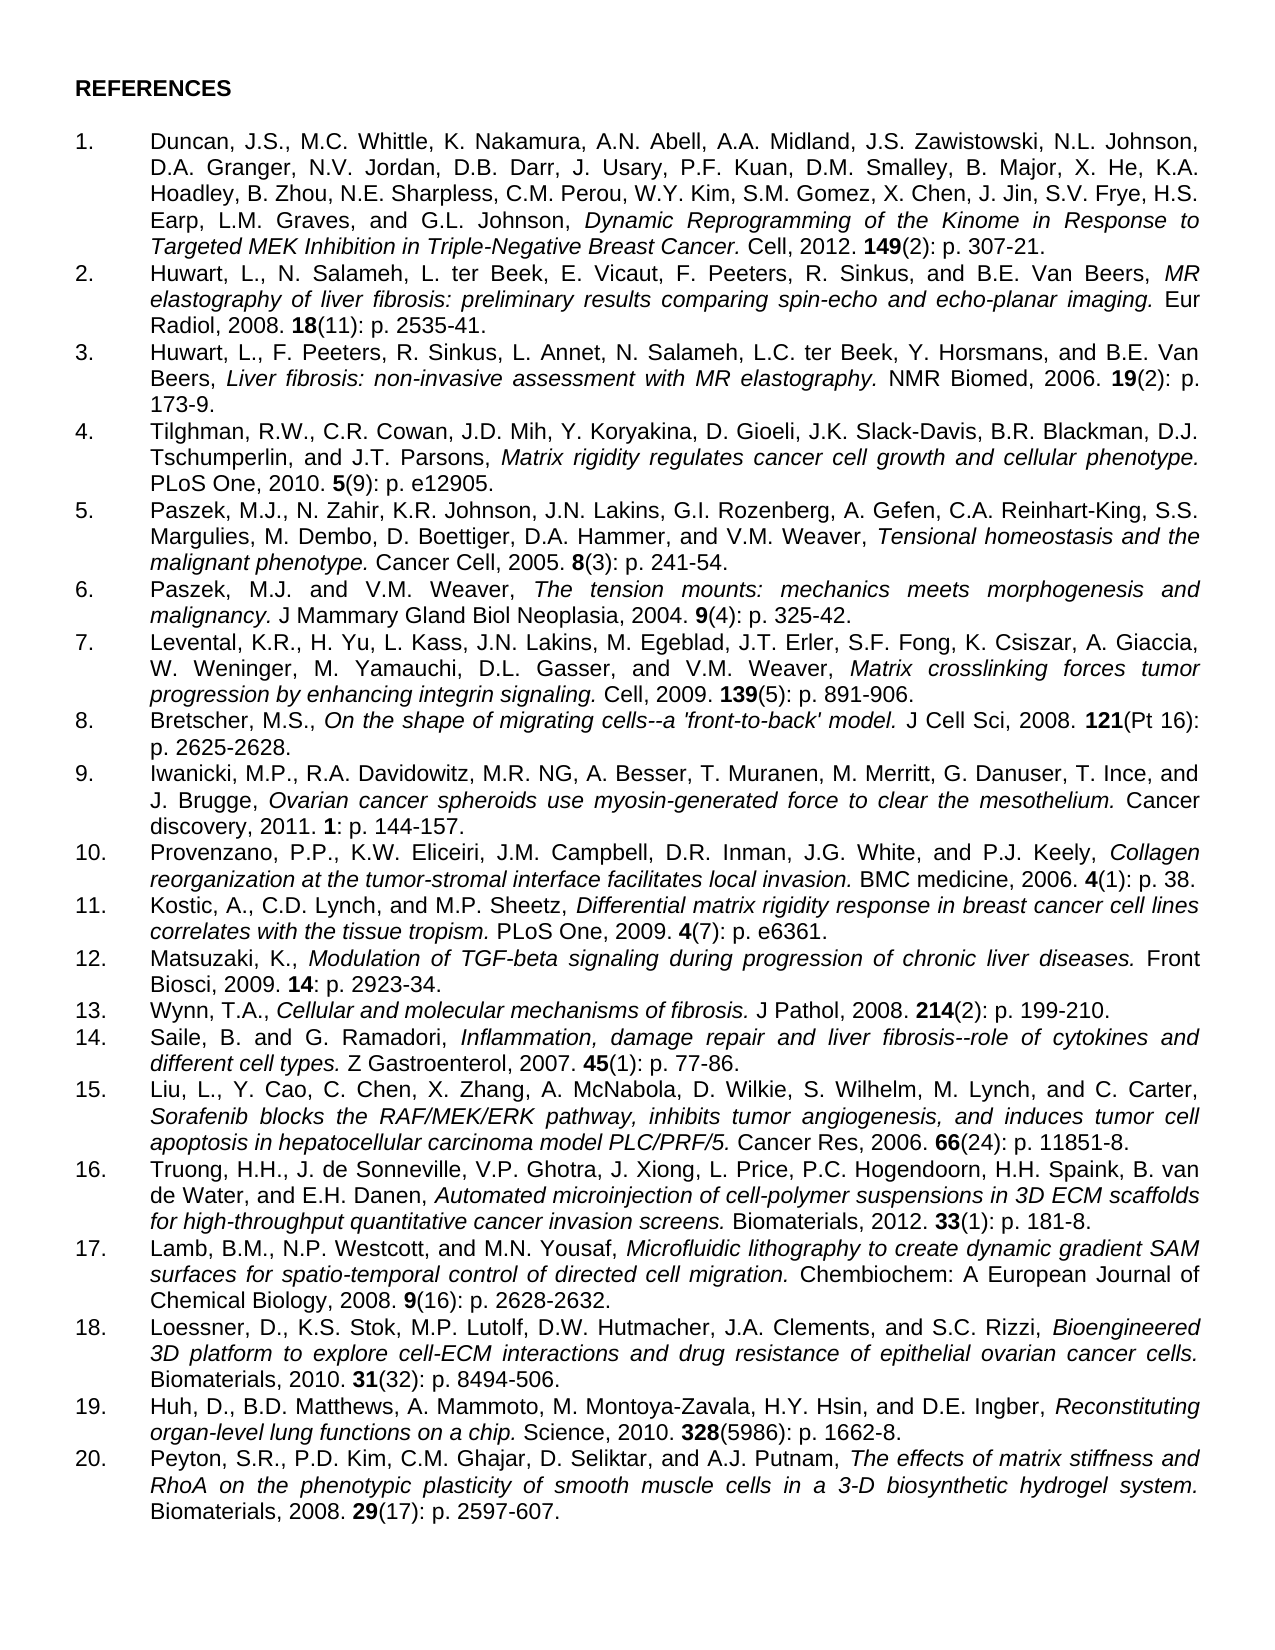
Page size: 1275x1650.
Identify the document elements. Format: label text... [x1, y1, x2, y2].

text 19. Huh, D., B.D. Matthews, A. Mammoto, M. Montoya-Zavala, H.Y. Hsin, and D.E. Ingber, Reconstituting organ-level lung functions on a chip. Science, 2010. 328(5986): p. 1662-8. [75, 1393, 1200, 1445]
text 7. Levental, K.R., H. Yu, L. Kass, J.N. Lakins, M. Egeblad, J.T. Erler, S.F. Fong, K. Csiszar, A. Giaccia, W. Weninger, M. Yamauchi, D.L. Gasser, and V.M. Weaver, Matrix crosslinking forces tumor progression by enhancing integrin signaling. Cell, 2009. 139(5): p. 891-906. [75, 628, 1200, 707]
text 2. Huwart, L., N. Salameh, L. ter Beek, E. Vicaut, F. Peeters, R. Sinkus, and B.E. Van Beers, MR elastography of liver fibrosis: preliminary results comparing spin-echo and echo-planar imaging. Eur Radiol, 2008. 18(11): p. 2535-41. [75, 259, 1200, 338]
text 20. Peyton, S.R., P.D. Kim, C.M. Ghajar, D. Seliktar, and A.J. Putnam, The effects of matrix stiffness and RhoA on the phenotypic plasticity of smooth muscle cells in a 3-D biosynthetic hydrogel system. Biomaterials, 2008. 29(17): p. 2597-607. [75, 1445, 1200, 1524]
text 14. Saile, B. and G. Ramadori, Inflammation, damage repair and liver fibrosis--role of cytokines and different cell types. Z Gastroenterol, 2007. 45(1): p. 77-86. [75, 1024, 1200, 1076]
text 6. Paszek, M.J. and V.M. Weaver, The tension mounts: mechanics meets morphogenesis and malignancy. J Mammary Gland Biol Neoplasia, 2004. 9(4): p. 325-42. [75, 576, 1200, 628]
text 18. Loessner, D., K.S. Stok, M.P. Lutolf, D.W. Hutmacher, J.A. Clements, and S.C. Rizzi, Bioengineered 3D platform to explore cell-ECM interactions and drug resistance of epithelial ovarian cancer cells. Biomaterials, 2010. 31(32): p. 8494-506. [75, 1314, 1200, 1393]
text 12. Matsuzaki, K., Modulation of TGF-beta signaling during progression of chronic liver diseases. Front Biosci, 2009. 14: p. 2923-34. [75, 945, 1200, 997]
text 11. Kostic, A., C.D. Lynch, and M.P. Sheetz, Differential matrix rigidity response in breast cancer cell lines correlates with the tissue tropism. PLoS One, 2009. 4(7): p. e6361. [75, 892, 1200, 945]
text 13. Wynn, T.A., Cellular and molecular mechanisms of fibrosis. J Pathol, 2008. 214(2): p. 199-210. [75, 997, 1200, 1024]
text 8. Bretscher, M.S., On the shape of migrating cells--a 'front-to-back' model. J Cell Sci, 2008. 121(Pt 16): p. 2625-2628. [75, 707, 1200, 760]
text REFERENCES [75, 75, 1200, 101]
text 4. Tilghman, R.W., C.R. Cowan, J.D. Mih, Y. Koryakina, D. Gioeli, J.K. Slack-Davis, B.R. Blackman, D.J. Tschumperlin, and J.T. Parsons, Matrix rigidity regulates cancer cell growth and cellular phenotype. PLoS One, 2010. 5(9): p. e12905. [75, 418, 1200, 497]
text 16. Truong, H.H., J. de Sonneville, V.P. Ghotra, J. Xiong, L. Price, P.C. Hogendoorn, H.H. Spaink, B. van de Water, and E.H. Danen, Automated microinjection of cell-polymer suspensions in 3D ECM scaffolds for high-throughput quantitative cancer invasion screens. Biomaterials, 2012. 33(1): p. 181-8. [75, 1156, 1200, 1234]
text 15. Liu, L., Y. Cao, C. Chen, X. Zhang, A. McNabola, D. Wilkie, S. Wilhelm, M. Lynch, and C. Carter, Sorafenib blocks the RAF/MEK/ERK pathway, inhibits tumor angiogenesis, and induces tumor cell apoptosis in hepatocellular carcinoma model PLC/PRF/5. Cancer Res, 2006. 66(24): p. 11851-8. [75, 1076, 1200, 1156]
text 17. Lamb, B.M., N.P. Westcott, and M.N. Yousaf, Microfluidic lithography to create dynamic gradient SAM surfaces for spatio-temporal control of directed cell migration. Chembiochem: A European Journal of Chemical Biology, 2008. 9(16): p. 2628-2632. [75, 1234, 1200, 1314]
text 1. Duncan, J.S., M.C. Whittle, K. Nakamura, A.N. Abell, A.A. Midland, J.S. Zawistowski, N.L. Johnson, D.A. Granger, N.V. Jordan, D.B. Darr, J. Usary, P.F. Kuan, D.M. Smalley, B. Major, X. He, K.A. Hoadley, B. Zhou, N.E. Sharpless, C.M. Perou, W.Y. Kim, S.M. Gomez, X. Chen, J. Jin, S.V. Frye, H.S. Earp, L.M. Graves, and G.L. Johnson, Dynamic Reprogramming of the Kinome in Response to Targeted MEK Inhibition in Triple-Negative Breast Cancer. Cell, 2012. 149(2): p. 307-21. [75, 128, 1200, 259]
text 10. Provenzano, P.P., K.W. Eliceiri, J.M. Campbell, D.R. Inman, J.G. White, and P.J. Keely, Collagen reorganization at the tumor-stromal interface facilitates local invasion. BMC medicine, 2006. 4(1): p. 38. [75, 839, 1200, 892]
text 3. Huwart, L., F. Peeters, R. Sinkus, L. Annet, N. Salameh, L.C. ter Beek, Y. Horsmans, and B.E. Van Beers, Liver fibrosis: non-invasive assessment with MR elastography. NMR Biomed, 2006. 19(2): p. 173-9. [75, 338, 1200, 418]
text 5. Paszek, M.J., N. Zahir, K.R. Johnson, J.N. Lakins, G.I. Rozenberg, A. Gefen, C.A. Reinhart-King, S.S. Margulies, M. Dembo, D. Boettiger, D.A. Hammer, and V.M. Weaver, Tensional homeostasis and the malignant phenotype. Cancer Cell, 2005. 8(3): p. 241-54. [75, 497, 1200, 576]
text 9. Iwanicki, M.P., R.A. Davidowitz, M.R. NG, A. Besser, T. Muranen, M. Merritt, G. Danuser, T. Ince, and J. Brugge, Ovarian cancer spheroids use myosin-generated force to clear the mesothelium. Cancer discovery, 2011. 1: p. 144-157. [75, 760, 1200, 839]
